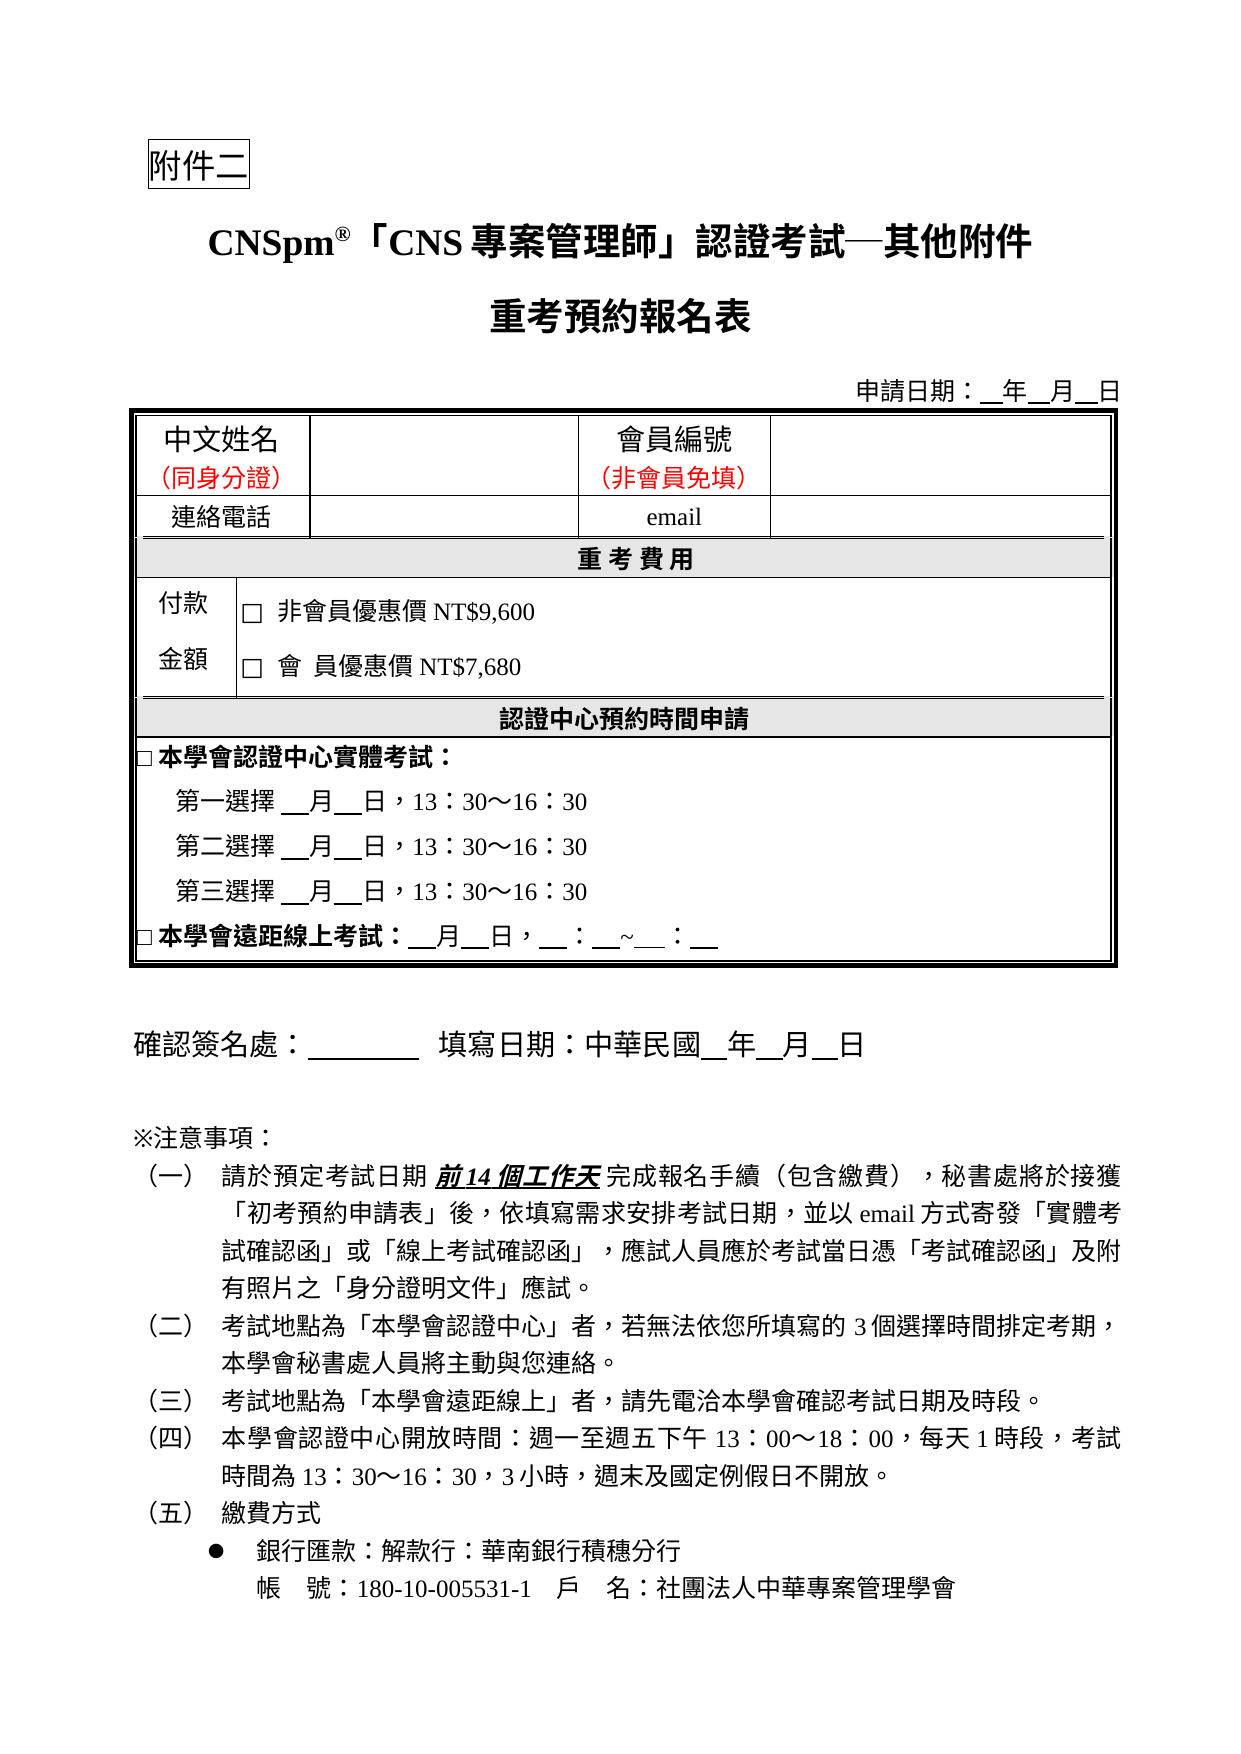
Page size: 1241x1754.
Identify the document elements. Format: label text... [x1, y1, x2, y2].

text CNSpm®「CNS專案管理師」認證考試─其他附件 [148, 202, 1092, 277]
text 重考預約報名表 [148, 277, 1092, 352]
list 銀行匯款：解款行：華南銀行積穗分行 [207, 1530, 1141, 1568]
list 本學會認證中心開放時間：週一至週五下午13：00～18：00，每天1時段，考試時間為13：30～16：30，3小時，週末及國定例假日不開放。 [133, 1418, 1122, 1493]
table_cell 認證中心預約時間申請 [137, 696, 1111, 736]
text 申請日期： 年 月 日 [133, 371, 1122, 408]
table_cell 付款 金額 [137, 578, 236, 696]
list 請於預定考試日期 前14個工作天 完成報名手續（包含繳費），秘書處將於接獲「初考預約申請表」後，依填寫需求安排考試日期，並以email方式寄發「實體考試確認函」或「線上考試確認函」，應試人員應於考試當日憑「考試確認函」及附有照片之「身分證明文件」應試。 [133, 1155, 1122, 1305]
list 考試地點為「本學會認證中心」者，若無法依您所填寫的3個選擇時間排定考期，本學會秘書處人員將主動與您連絡。 [133, 1305, 1122, 1380]
table_cell 重 考 費 用 [134, 536, 1114, 577]
table_header [771, 416, 1110, 494]
list 考試地點為「本學會遠距線上」者，請先電洽本學會確認考試日期及時段。 [133, 1380, 1122, 1418]
table_cell 非會員優惠價 NT$9,600 會 員優惠價 NT$7,680 [237, 578, 1110, 696]
table_cell [771, 496, 1110, 536]
list 繳費方式 [133, 1493, 1122, 1530]
table_cell email [579, 496, 770, 536]
table_header 會員編號 （非會員免填） [579, 416, 770, 494]
text 帳 號：180-10-005531-1 戶 名：社團法人中華專案管理學會 [207, 1568, 1141, 1605]
text 確認簽名處： 填寫日期：中華民國 年 月 日 [133, 1005, 1107, 1080]
table_header 中文姓名 （同身分證） [137, 416, 309, 494]
text 附件二 [148, 127, 1092, 202]
text ※注意事項： [133, 1118, 1122, 1155]
table_cell 連絡電話 [137, 496, 309, 536]
table_header [311, 416, 578, 494]
table_cell □ 本學會認證中心實體考試： 第一選擇 月 日，13：30～16：30 第二選擇 月 日，13：30～16：30 第三選擇 月 日，13：30～16：30 □ 本學會遠距線上考試： 月 日， ： ~ ： [137, 738, 1110, 960]
table_cell [311, 496, 578, 536]
